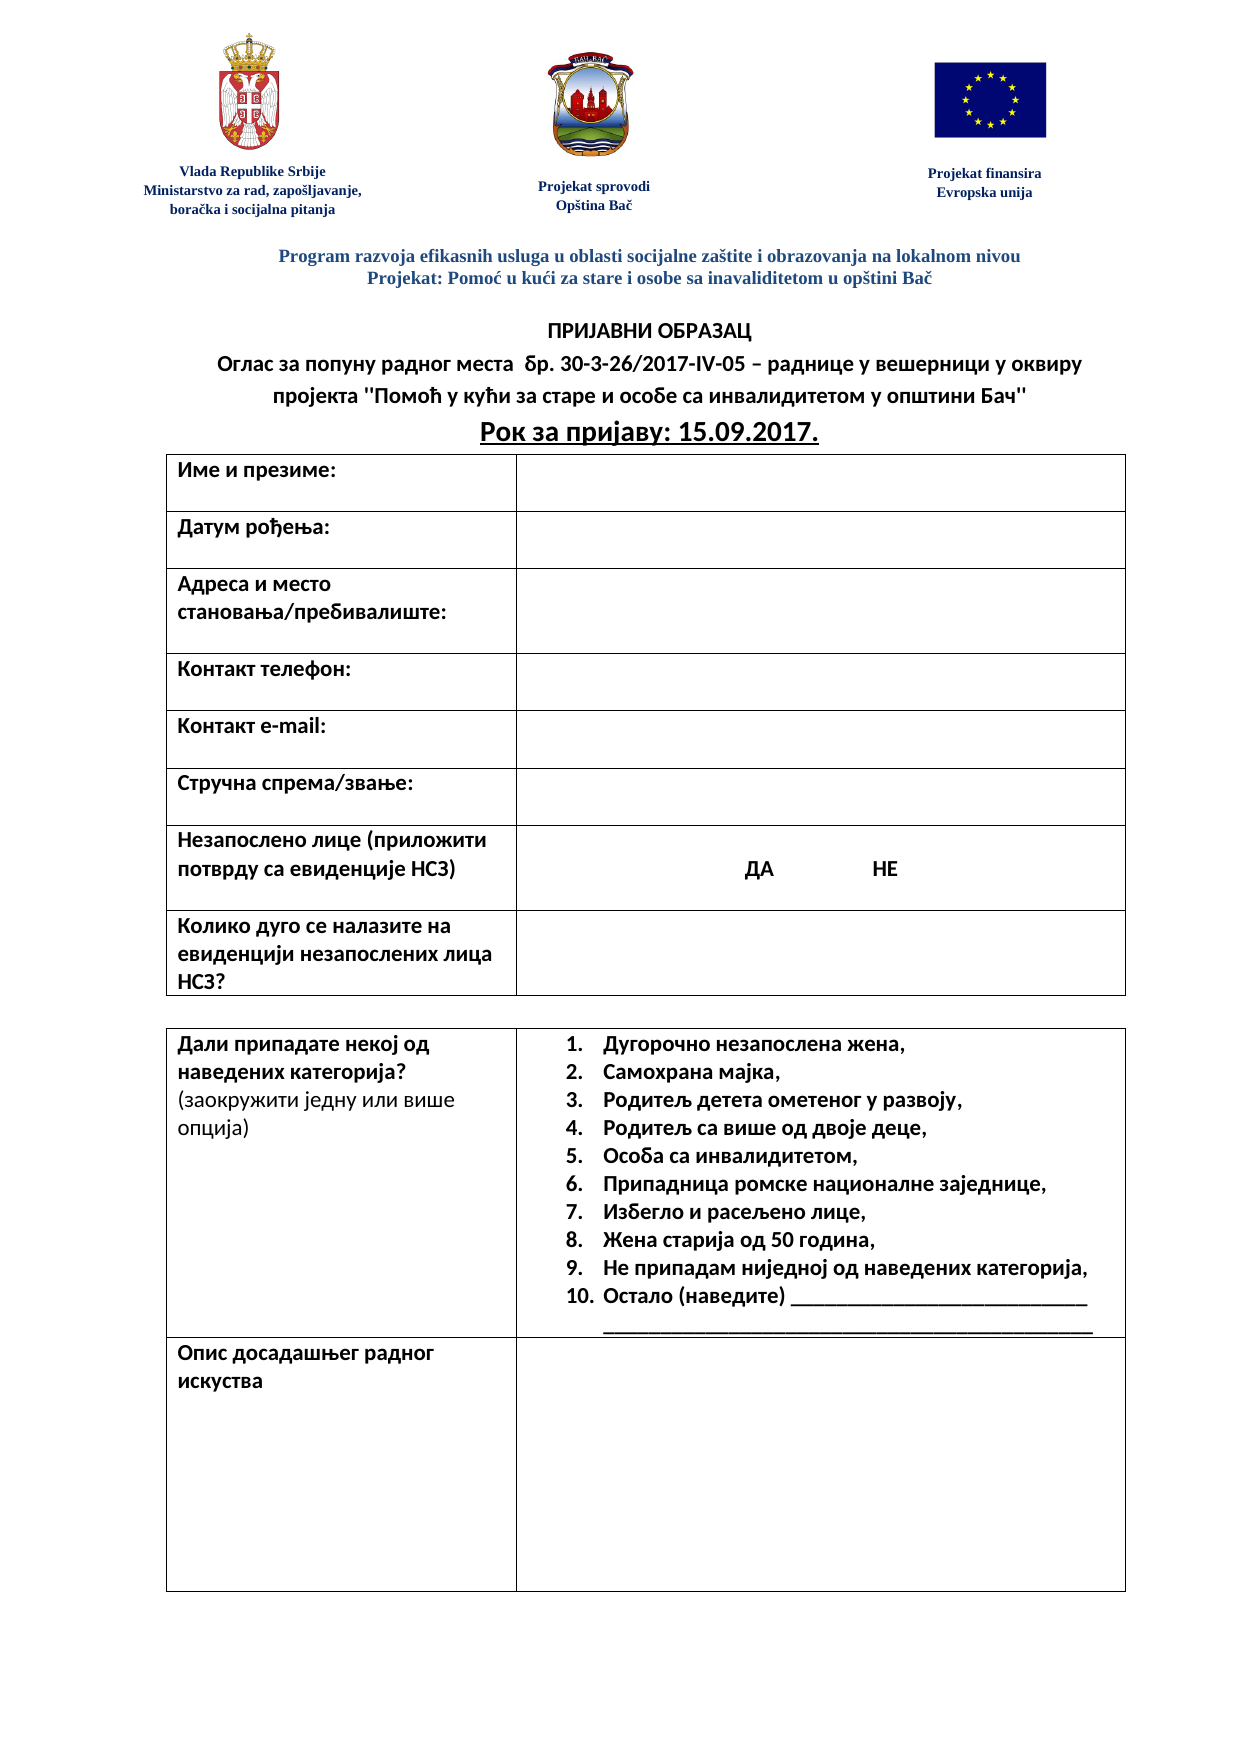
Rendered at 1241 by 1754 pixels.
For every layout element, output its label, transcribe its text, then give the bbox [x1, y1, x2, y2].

table_cell Контакт телефон: [167, 654, 516, 710]
table_cell [517, 569, 1125, 653]
table_cell ДA НE [517, 826, 1125, 910]
table_header Дали припадате некој од наведених категорија? (заокружити једну или више опција) [167, 1029, 516, 1337]
table_cell Oпис досадашњег радног искуства [167, 1338, 516, 1591]
text ПРИЈАВНИ ОБРАЗАЦ [177, 317, 1122, 344]
table_header Дугорочно незапослена жена, Самохрана мајка, Родитељ детета ометеног у развоју, Родитељ са више од двоје деце, Особа са инвалидитетом, Припадница ромске националне заједнице, Избегло и расељено лице, Жена старија од 50 година, Не припадам ниједној од наведених категорија, Oстало (наведите) __________________________ ___________________________________________ [517, 1029, 1125, 1337]
table_cell Колико дуго се налазите на евиденцији незапослених лица НСЗ? [167, 911, 516, 995]
table_cell [517, 512, 1125, 568]
picture [540, 50, 643, 156]
table_cell Kонтакт e-mail: [167, 711, 516, 767]
table_header Име и презиме: [167, 455, 516, 511]
table_cell Стручна спрема/звање: [167, 769, 516, 824]
table_cell Адреса и место становања/пребивалиште: [167, 569, 516, 653]
text Рок за пријаву: 15.09.2017. [177, 413, 1122, 449]
table_header [517, 455, 1125, 511]
table_cell [517, 1338, 1125, 1591]
table_cell [517, 911, 1125, 995]
table_cell [517, 654, 1125, 710]
table_cell Незапослено лице (приложити потврду са евиденције НСЗ) [167, 826, 516, 910]
picture [934, 62, 1047, 138]
text Оглас за попуну радног места бр. 30-3-26/2017-IV-05 – раднице у вешерници у оквиру пројекта ''Помоћ у кући за старе и особе са инвалидитетом у општини Бач'' [177, 349, 1122, 409]
table_cell Датум рођења: [167, 512, 516, 568]
table_cell [517, 711, 1125, 767]
table_cell [517, 769, 1125, 824]
picture [207, 31, 291, 151]
